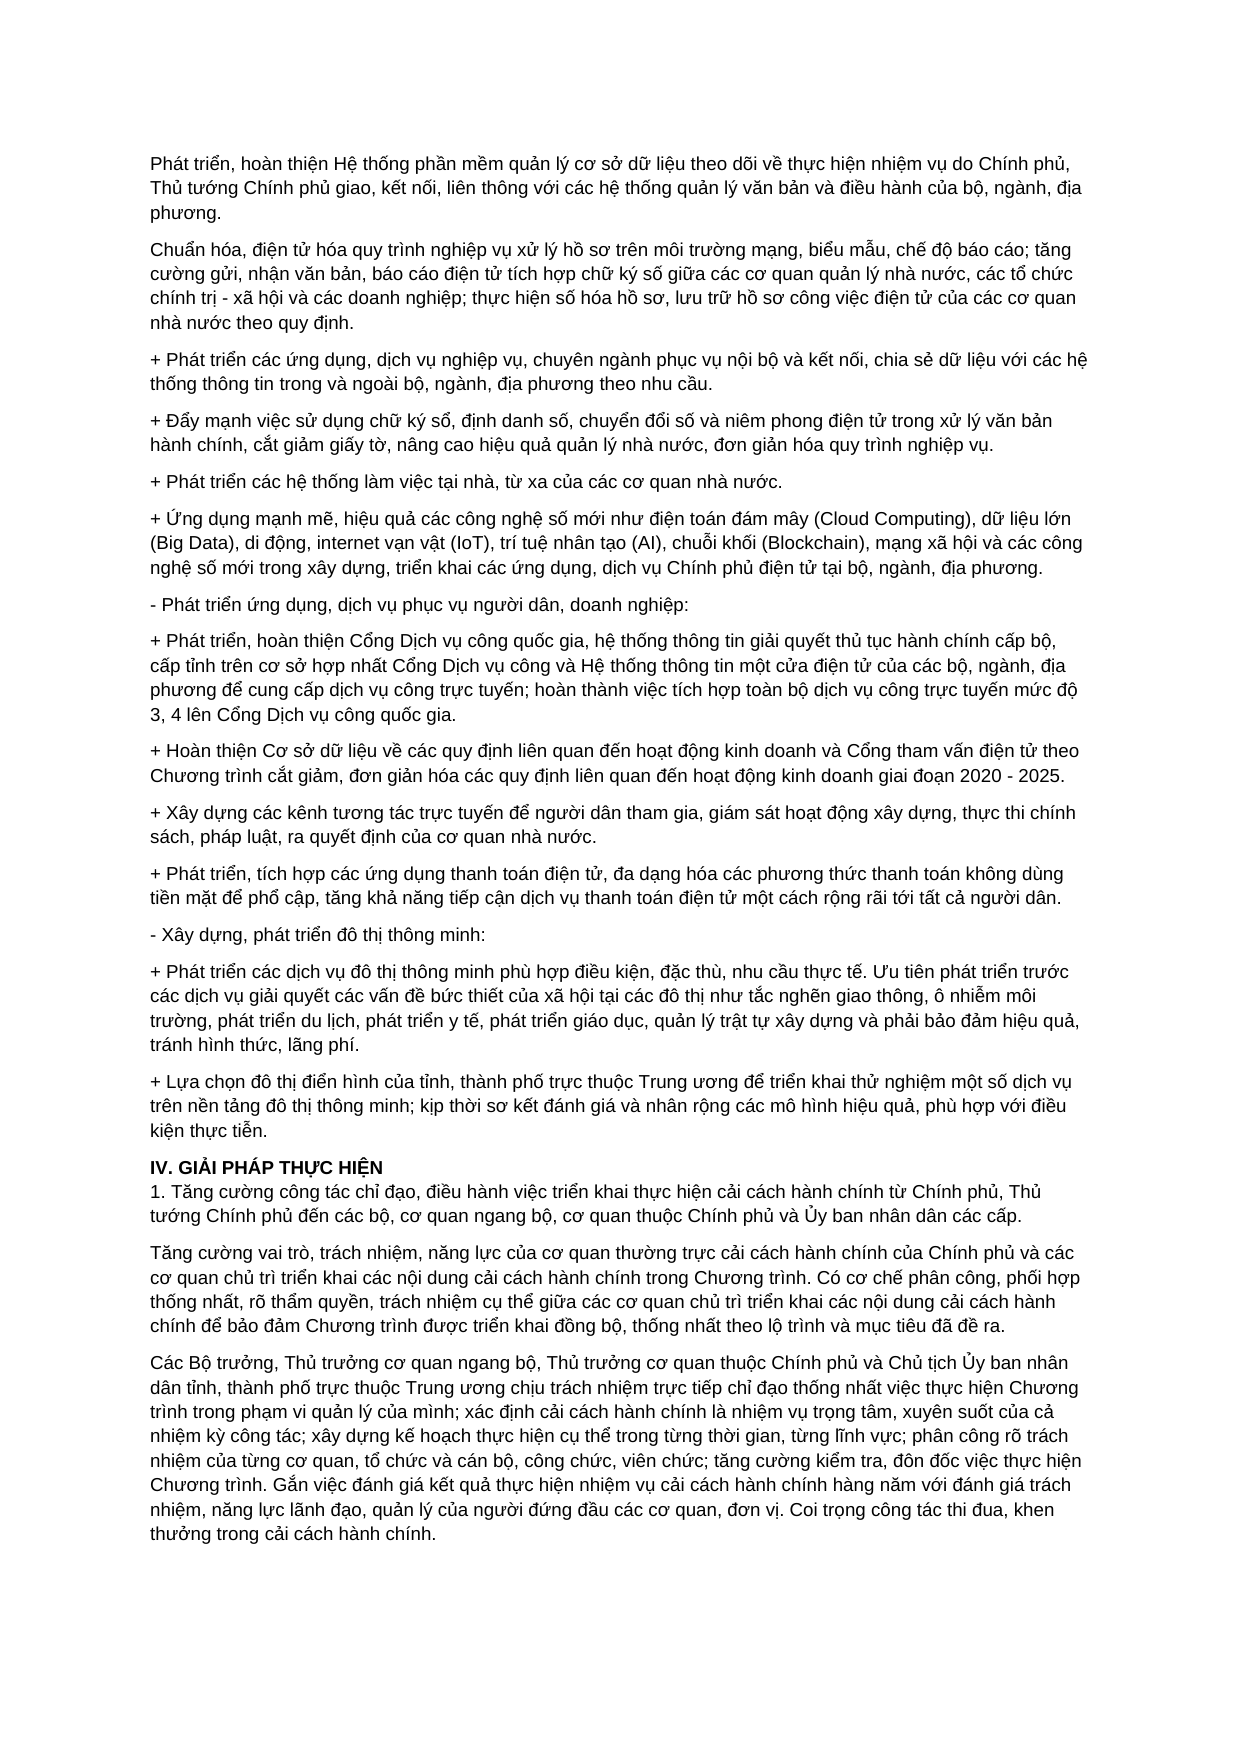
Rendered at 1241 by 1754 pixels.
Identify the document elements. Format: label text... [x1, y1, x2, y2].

text + Đẩy mạnh việc sử dụng chữ ký sổ, định danh số, chuyển đổi số và niêm phong điện tử trong xử lý văn bản hành chính, cắt giảm giấy tờ, nâng cao hiệu quả quản lý nhà nước, đơn giản hóa quy trình nghiệp vụ. [150, 407, 1090, 456]
text Tăng cường vai trò, trách nhiệm, năng lực của cơ quan thường trực cải cách hành chính của Chính phủ và các cơ quan chủ trì triển khai các nội dung cải cách hành chính trong Chương trình. Có cơ chế phân công, phối hợp thống nhất, rõ thẩm quyền, trách nhiệm cụ thể giữa các cơ quan chủ trì triển khai các nội dung cải cách hành chính để bảo đảm Chương trình được triển khai đồng bộ, thống nhất theo lộ trình và mục tiêu đã đề ra. [150, 1239, 1090, 1337]
text Chuẩn hóa, điện tử hóa quy trình nghiệp vụ xử lý hồ sơ trên môi trường mạng, biểu mẫu, chế độ báo cáo; tăng cường gửi, nhận văn bản, báo cáo điện tử tích hợp chữ ký số giữa các cơ quan quản lý nhà nước, các tổ chức chính trị - xã hội và các doanh nghiệp; thực hiện số hóa hồ sơ, lưu trữ hồ sơ công việc điện tử của các cơ quan nhà nước theo quy định. [150, 236, 1090, 333]
text Phát triển, hoàn thiện Hệ thống phần mềm quản lý cơ sở dữ liệu theo dõi về thực hiện nhiệm vụ do Chính phủ, Thủ tướng Chính phủ giao, kết nối, liên thông với các hệ thống quản lý văn bản và điều hành của bộ, ngành, địa phương. [150, 150, 1090, 223]
text - Phát triển ứng dụng, dịch vụ phục vụ người dân, doanh nghiệp: [150, 591, 1090, 615]
text + Phát triển, tích hợp các ứng dụng thanh toán điện tử, đa dạng hóa các phương thức thanh toán không dùng tiền mặt để phổ cập, tăng khả năng tiếp cận dịch vụ thanh toán điện tử một cách rộng rãi tới tất cả người dân. [150, 860, 1090, 909]
text Các Bộ trưởng, Thủ trưởng cơ quan ngang bộ, Thủ trưởng cơ quan thuộc Chính phủ và Chủ tịch Ủy ban nhân dân tỉnh, thành phố trực thuộc Trung ương chịu trách nhiệm trực tiếp chỉ đạo thống nhất việc thực hiện Chương trình trong phạm vi quản lý của mình; xác định cải cách hành chính là nhiệm vụ trọng tâm, xuyên suốt của cả nhiệm kỳ công tác; xây dựng kế hoạch thực hiện cụ thể trong từng thời gian, từng lĩnh vực; phân công rõ trách nhiệm của từng cơ quan, tổ chức và cán bộ, công chức, viên chức; tăng cường kiểm tra, đôn đốc việc thực hiện Chương trình. Gắn việc đánh giá kết quả thực hiện nhiệm vụ cải cách hành chính hàng năm với đánh giá trách nhiệm, năng lực lãnh đạo, quản lý của người đứng đầu các cơ quan, đơn vị. Coi trọng công tác thi đua, khen thưởng trong cải cách hành chính. [150, 1349, 1090, 1544]
text + Ứng dụng mạnh mẽ, hiệu quả các công nghệ số mới như điện toán đám mây (Cloud Computing), dữ liệu lớn (Big Data), di động, internet vạn vật (IoT), trí tuệ nhân tạo (AI), chuỗi khối (Blockchain), mạng xã hội và các công nghệ số mới trong xây dựng, triển khai các ứng dụng, dịch vụ Chính phủ điện tử tại bộ, ngành, địa phương. [150, 505, 1090, 578]
text IV. GIẢI PHÁP THỰC HIỆN [150, 1154, 1090, 1178]
text + Phát triển các ứng dụng, dịch vụ nghiệp vụ, chuyên ngành phục vụ nội bộ và kết nối, chia sẻ dữ liệu với các hệ thống thông tin trong và ngoài bộ, ngành, địa phương theo nhu cầu. [150, 346, 1090, 394]
text + Phát triển các dịch vụ đô thị thông minh phù hợp điều kiện, đặc thù, nhu cầu thực tế. Ưu tiên phát triển trước các dịch vụ giải quyết các vấn đề bức thiết của xã hội tại các đô thị như tắc nghẽn giao thông, ô nhiễm môi trường, phát triển du lịch, phát triển y tế, phát triển giáo dục, quản lý trật tự xây dựng và phải bảo đảm hiệu quả, tránh hình thức, lãng phí. [150, 958, 1090, 1056]
text + Lựa chọn đô thị điển hình của tỉnh, thành phố trực thuộc Trung ương để triển khai thử nghiệm một số dịch vụ trên nền tảng đô thị thông minh; kịp thời sơ kết đánh giá và nhân rộng các mô hình hiệu quả, phù hợp với điều kiện thực tiễn. [150, 1068, 1090, 1141]
text + Hoàn thiện Cơ sở dữ liệu về các quy định liên quan đến hoạt động kinh doanh và Cổng tham vấn điện tử theo Chương trình cắt giảm, đơn giản hóa các quy định liên quan đến hoạt động kinh doanh giai đoạn 2020 - 2025. [150, 737, 1090, 786]
text + Xây dựng các kênh tương tác trực tuyến để người dân tham gia, giám sát hoạt động xây dựng, thực thi chính sách, pháp luật, ra quyết định của cơ quan nhà nước. [150, 799, 1090, 847]
text + Phát triển các hệ thống làm việc tại nhà, từ xa của các cơ quan nhà nước. [150, 468, 1090, 492]
text - Xây dựng, phát triển đô thị thông minh: [150, 921, 1090, 946]
text 1. Tăng cường công tác chỉ đạo, điều hành việc triển khai thực hiện cải cách hành chính từ Chính phủ, Thủ tướng Chính phủ đến các bộ, cơ quan ngang bộ, cơ quan thuộc Chính phủ và Ủy ban nhân dân các cấp. [150, 1178, 1090, 1227]
text + Phát triển, hoàn thiện Cổng Dịch vụ công quốc gia, hệ thống thông tin giải quyết thủ tục hành chính cấp bộ, cấp tỉnh trên cơ sở hợp nhất Cổng Dịch vụ công và Hệ thống thông tin một cửa điện tử của các bộ, ngành, địa phương để cung cấp dịch vụ công trực tuyến; hoàn thành việc tích hợp toàn bộ dịch vụ công trực tuyến mức độ 3, 4 lên Cổng Dịch vụ công quốc gia. [150, 627, 1090, 725]
